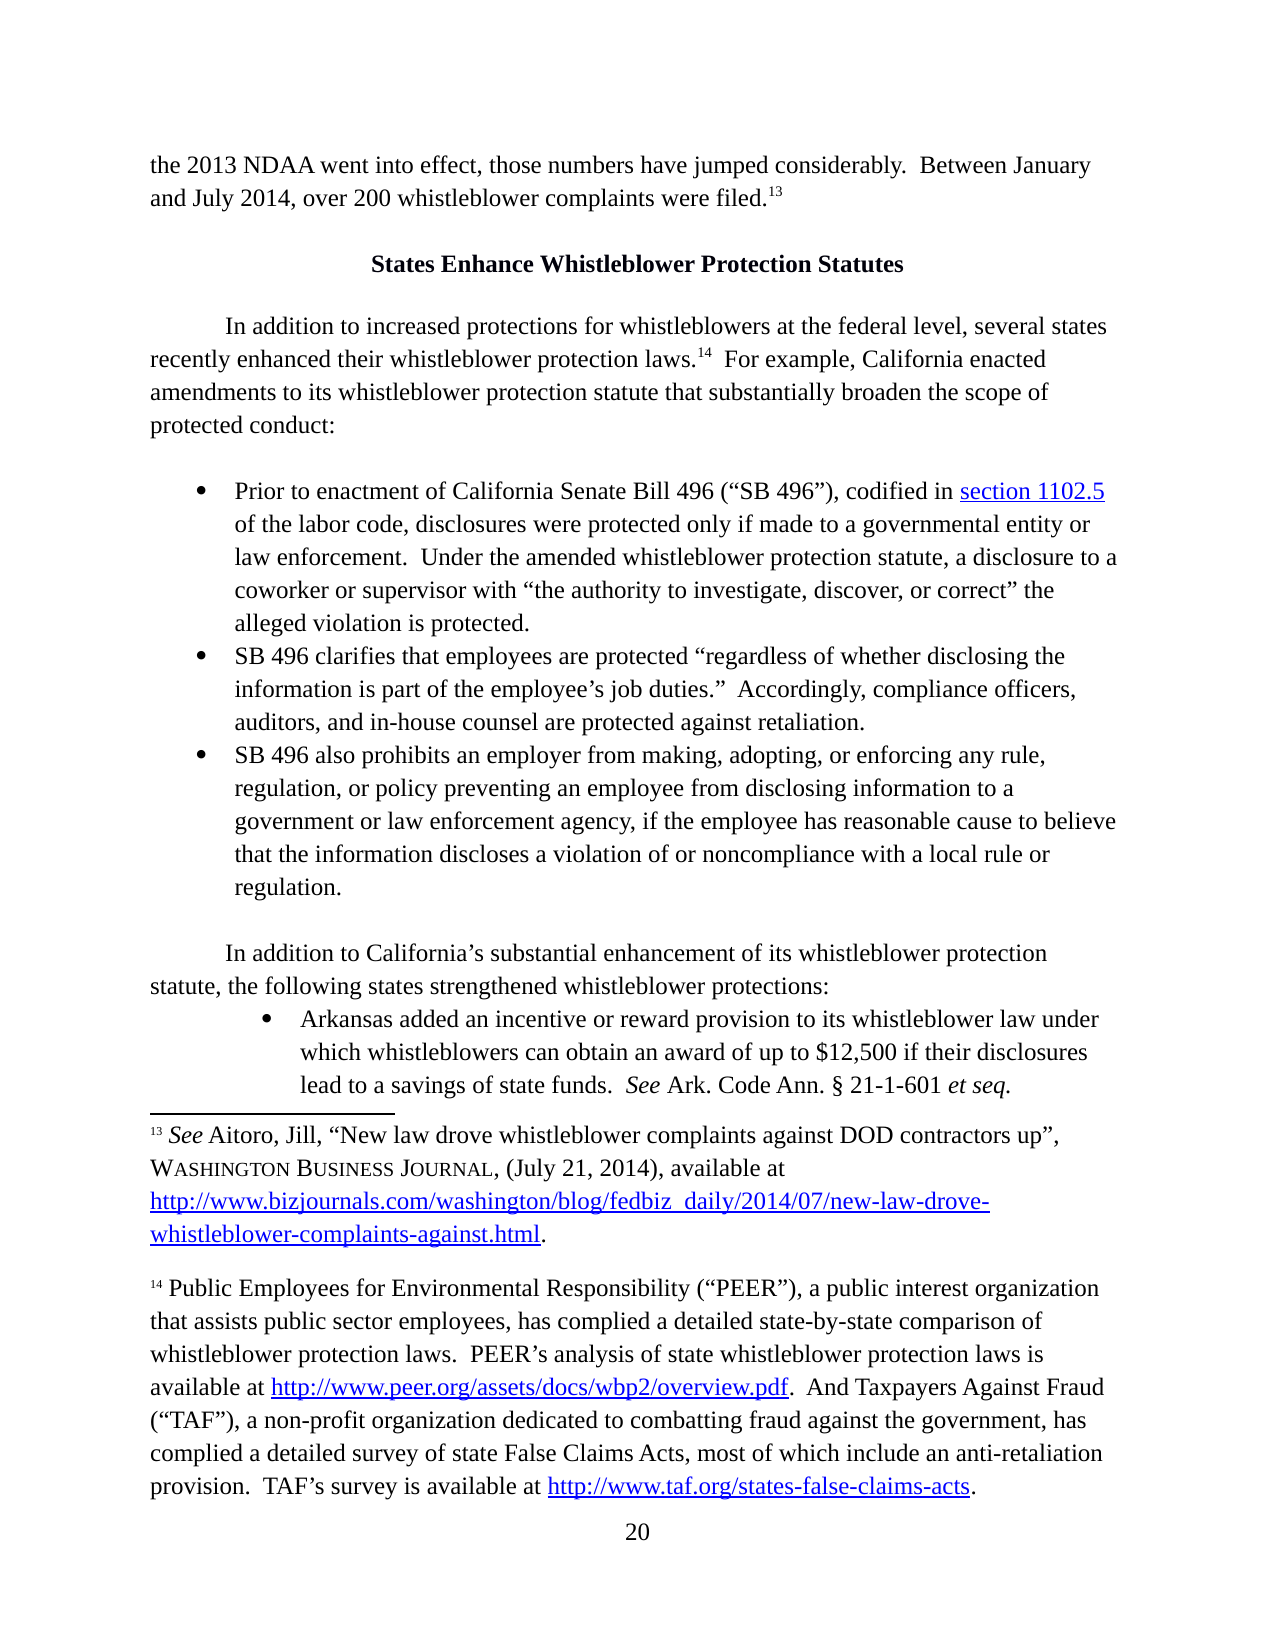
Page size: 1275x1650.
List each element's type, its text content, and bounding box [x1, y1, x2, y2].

text States Enhance Whistleblower Protection Statutes [150, 249, 1125, 278]
list SB 496 clarifies that employees are protected “regardless of whether disclosing the information is part of the employee’s job duties.” Accordingly, compliance officers, auditors, and in-house counsel are protected against retaliation. [197, 641, 1125, 736]
text In addition to California’s substantial enhancement of its whistleblower protection statute, the following states strengthened whistleblower protections: [150, 938, 1125, 1000]
list Prior to enactment of California Senate Bill 496 (“SB 496”), codified in section 1102.5 of the labor code, disclosures were protected only if made to a governmental entity or law enforcement. Under the amended whistleblower protection statute, a disclosure to a coworker or supervisor with “the authority to investigate, discover, or correct” the alleged violation is protected. [197, 476, 1125, 637]
text In addition to increased protections for whistleblowers at the federal level, several states recently enhanced their whistleblower protection laws. For example, California enacted amendments to its whistleblower protection statute that substantially broaden the scope of protected conduct: [150, 311, 1125, 439]
list SB 496 also prohibits an employer from making, adopting, or enforcing any rule, regulation, or policy preventing an employee from disclosing information to a government or law enforcement agency, if the employee has reasonable cause to believe that the information discloses a violation of or noncompliance with a local rule or regulation. [197, 740, 1125, 901]
list Arkansas added an incentive or reward provision to its whistleblower law under which whistleblowers can obtain an award of up to $12,500 if their disclosures lead to a savings of state funds. See Ark. Code Ann. § 21-1-601 et seq. [262, 1004, 1125, 1099]
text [150, 150, 1125, 212]
